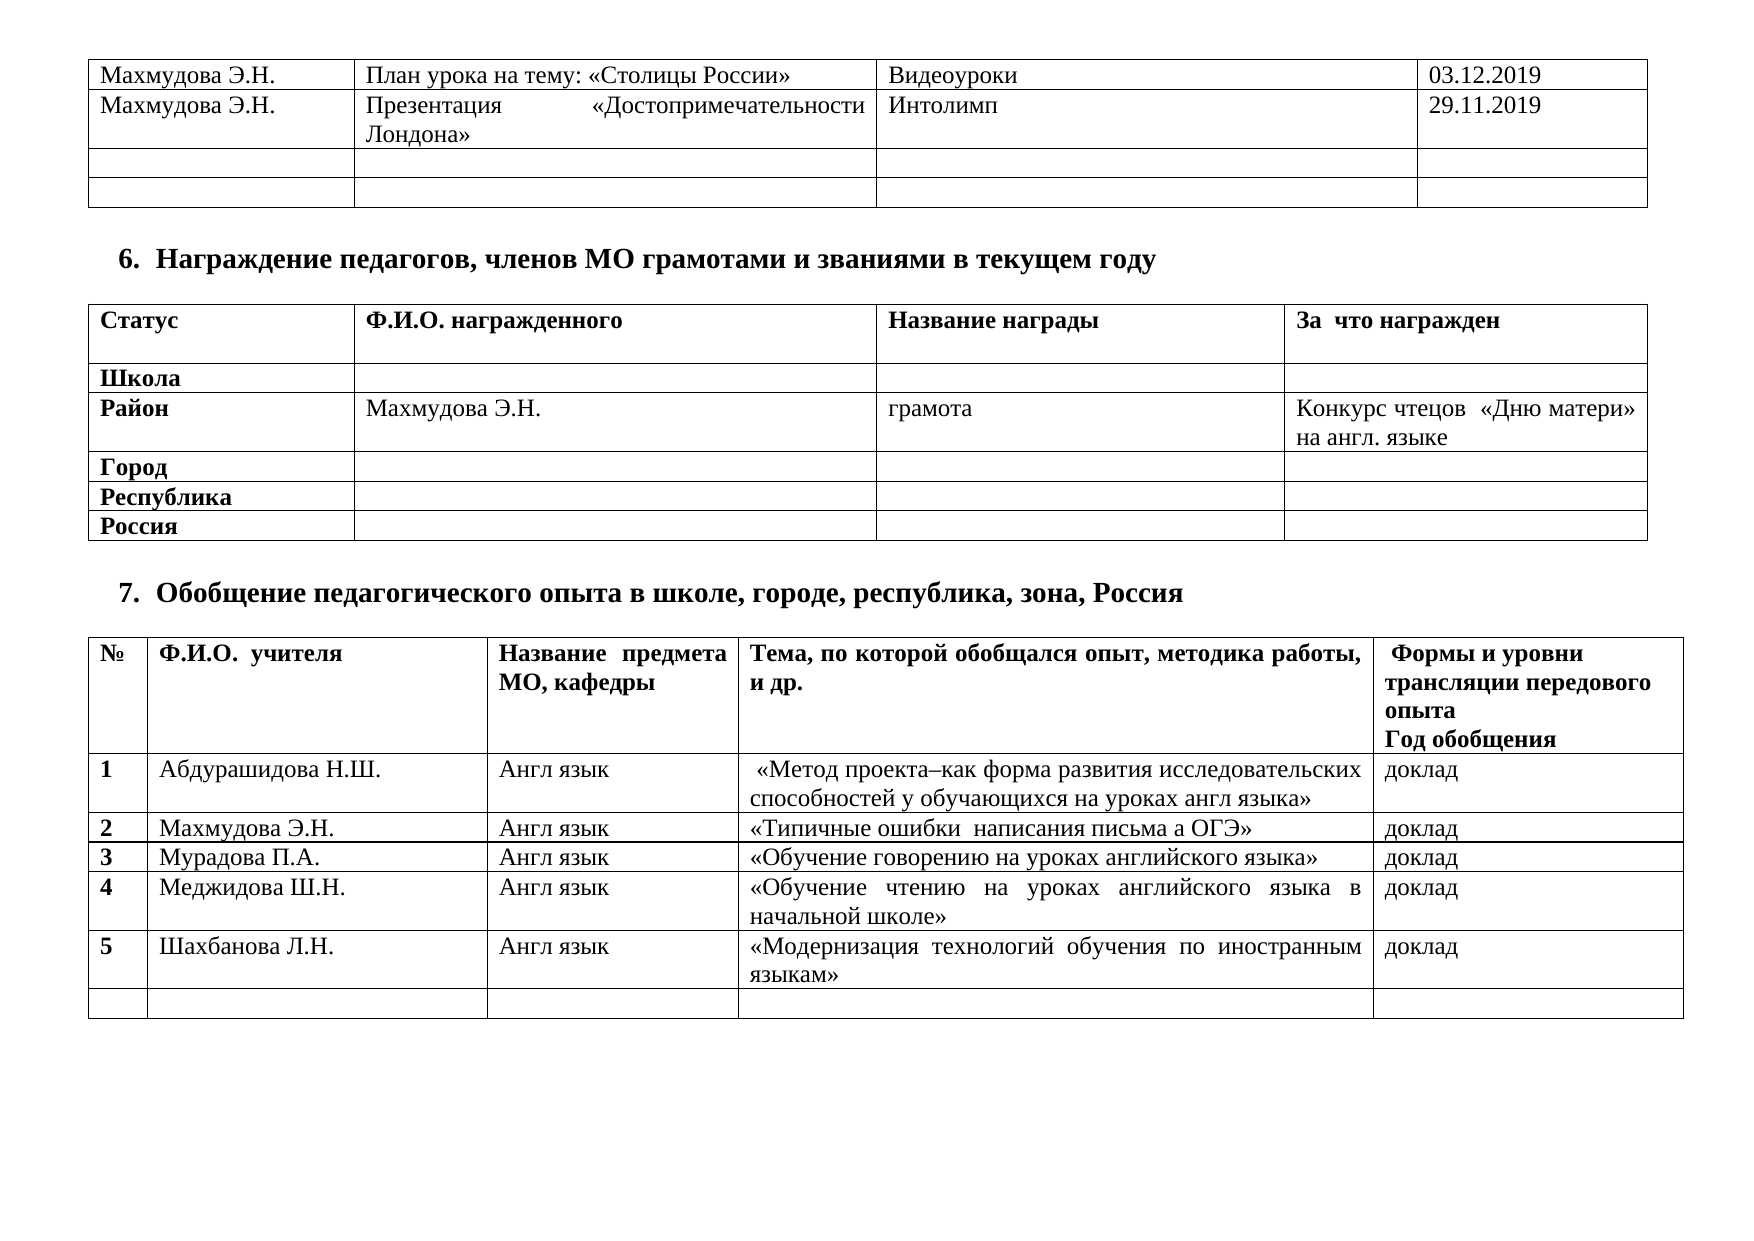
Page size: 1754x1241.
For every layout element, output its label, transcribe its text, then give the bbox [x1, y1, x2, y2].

table_cell [739, 989, 1373, 1018]
table_cell [355, 452, 876, 481]
table_header Ф.И.О. награжденного [355, 305, 876, 362]
table_cell [877, 482, 1284, 510]
table_cell «Метод проекта–как форма развития исследовательских способностей у обучающихся на уроках англ языка» [739, 754, 1373, 812]
table_cell 1 [89, 754, 147, 812]
table_cell [877, 511, 1284, 540]
table_cell Интолимп [877, 90, 1417, 147]
table_cell [1285, 364, 1647, 392]
table_cell Город [89, 452, 354, 481]
table_cell Англ язык [488, 872, 738, 930]
table_cell доклад [1374, 813, 1683, 841]
table_cell [1285, 511, 1647, 540]
table_cell [355, 364, 876, 392]
table_header Формы и уровни трансляции передового опыта Год обобщения [1374, 638, 1683, 753]
table_header Название награды [877, 305, 1284, 362]
table_cell «Обучение чтению на уроках английского языка в начальной школе» [739, 872, 1373, 930]
table_cell [355, 178, 876, 207]
table_cell Шахбанова Л.Н. [148, 931, 487, 988]
table_cell [877, 178, 1417, 207]
table_cell [1374, 989, 1683, 1018]
table_cell Абдурашидова Н.Ш. [148, 754, 487, 812]
table_cell [488, 989, 738, 1018]
table_cell 3 [89, 843, 147, 871]
table_cell [877, 364, 1284, 392]
table_cell Конкурс чтецов «Дню матери» на англ. языке [1285, 393, 1647, 451]
table_header За что награжден [1285, 305, 1647, 362]
table_cell Махмудова Э.Н. [355, 393, 876, 451]
table_cell 4 [89, 872, 147, 930]
table_cell [355, 511, 876, 540]
table_cell Махмудова Э.Н. [148, 813, 487, 841]
table_cell Меджидова Ш.Н. [148, 872, 487, 930]
table_cell [89, 149, 354, 177]
table_cell Махмудова Э.Н. [89, 90, 354, 147]
table_cell [89, 989, 147, 1018]
table_cell Англ язык [488, 931, 738, 988]
table_cell Презентация «Достопримечательности Лондона» [355, 90, 876, 147]
table_cell Район [89, 393, 354, 451]
table_cell [148, 989, 487, 1018]
table_cell [1418, 149, 1647, 177]
table_cell Англ язык [488, 843, 738, 871]
table_cell Республика [89, 482, 354, 510]
table_cell Видеоуроки [877, 60, 1417, 89]
table_cell [1418, 178, 1647, 207]
table_cell Россия [89, 511, 354, 540]
table_cell 03.12.2019 [1418, 60, 1647, 89]
table_cell Англ язык [488, 754, 738, 812]
table_header Статус [89, 305, 354, 362]
table_cell Англ язык [488, 813, 738, 841]
table_cell «Модернизация технологий обучения по иностранным языкам» [739, 931, 1373, 988]
table_cell доклад [1374, 843, 1683, 871]
table_header Название предмета МО, кафедры [488, 638, 738, 753]
table_cell Школа [89, 364, 354, 392]
table_cell 29.11.2019 [1418, 90, 1647, 147]
table_cell 5 [89, 931, 147, 988]
table_cell грамота [877, 393, 1284, 451]
table_cell 2 [89, 813, 147, 841]
table_cell План урока на тему: «Столицы России» [355, 60, 876, 89]
table_cell [877, 452, 1284, 481]
table_header Ф.И.О. учителя [148, 638, 487, 753]
table_cell Мурадова П.А. [148, 843, 487, 871]
list Награждение педагогов, членов МО грамотами и званиями в текущем году [118, 242, 1636, 275]
table_cell [355, 482, 876, 510]
table_cell [877, 149, 1417, 177]
table_cell доклад [1374, 931, 1683, 988]
table_cell «Обучение говорению на уроках английского языка» [739, 843, 1373, 871]
table_cell [89, 178, 354, 207]
table_cell доклад [1374, 872, 1683, 930]
table_cell доклад [1374, 754, 1683, 812]
table_header № [89, 638, 147, 753]
table_cell [1285, 452, 1647, 481]
table_cell [355, 149, 876, 177]
table_cell Махмудова Э.Н. [89, 60, 354, 89]
list Обобщение педагогического опыта в школе, городе, республика, зона, Россия [118, 575, 1636, 608]
table_header Тема, по которой обобщался опыт, методика работы, и др. [739, 638, 1373, 753]
table_cell [1285, 482, 1647, 510]
table_cell «Типичные ошибки написания письма а ОГЭ» [739, 813, 1373, 841]
